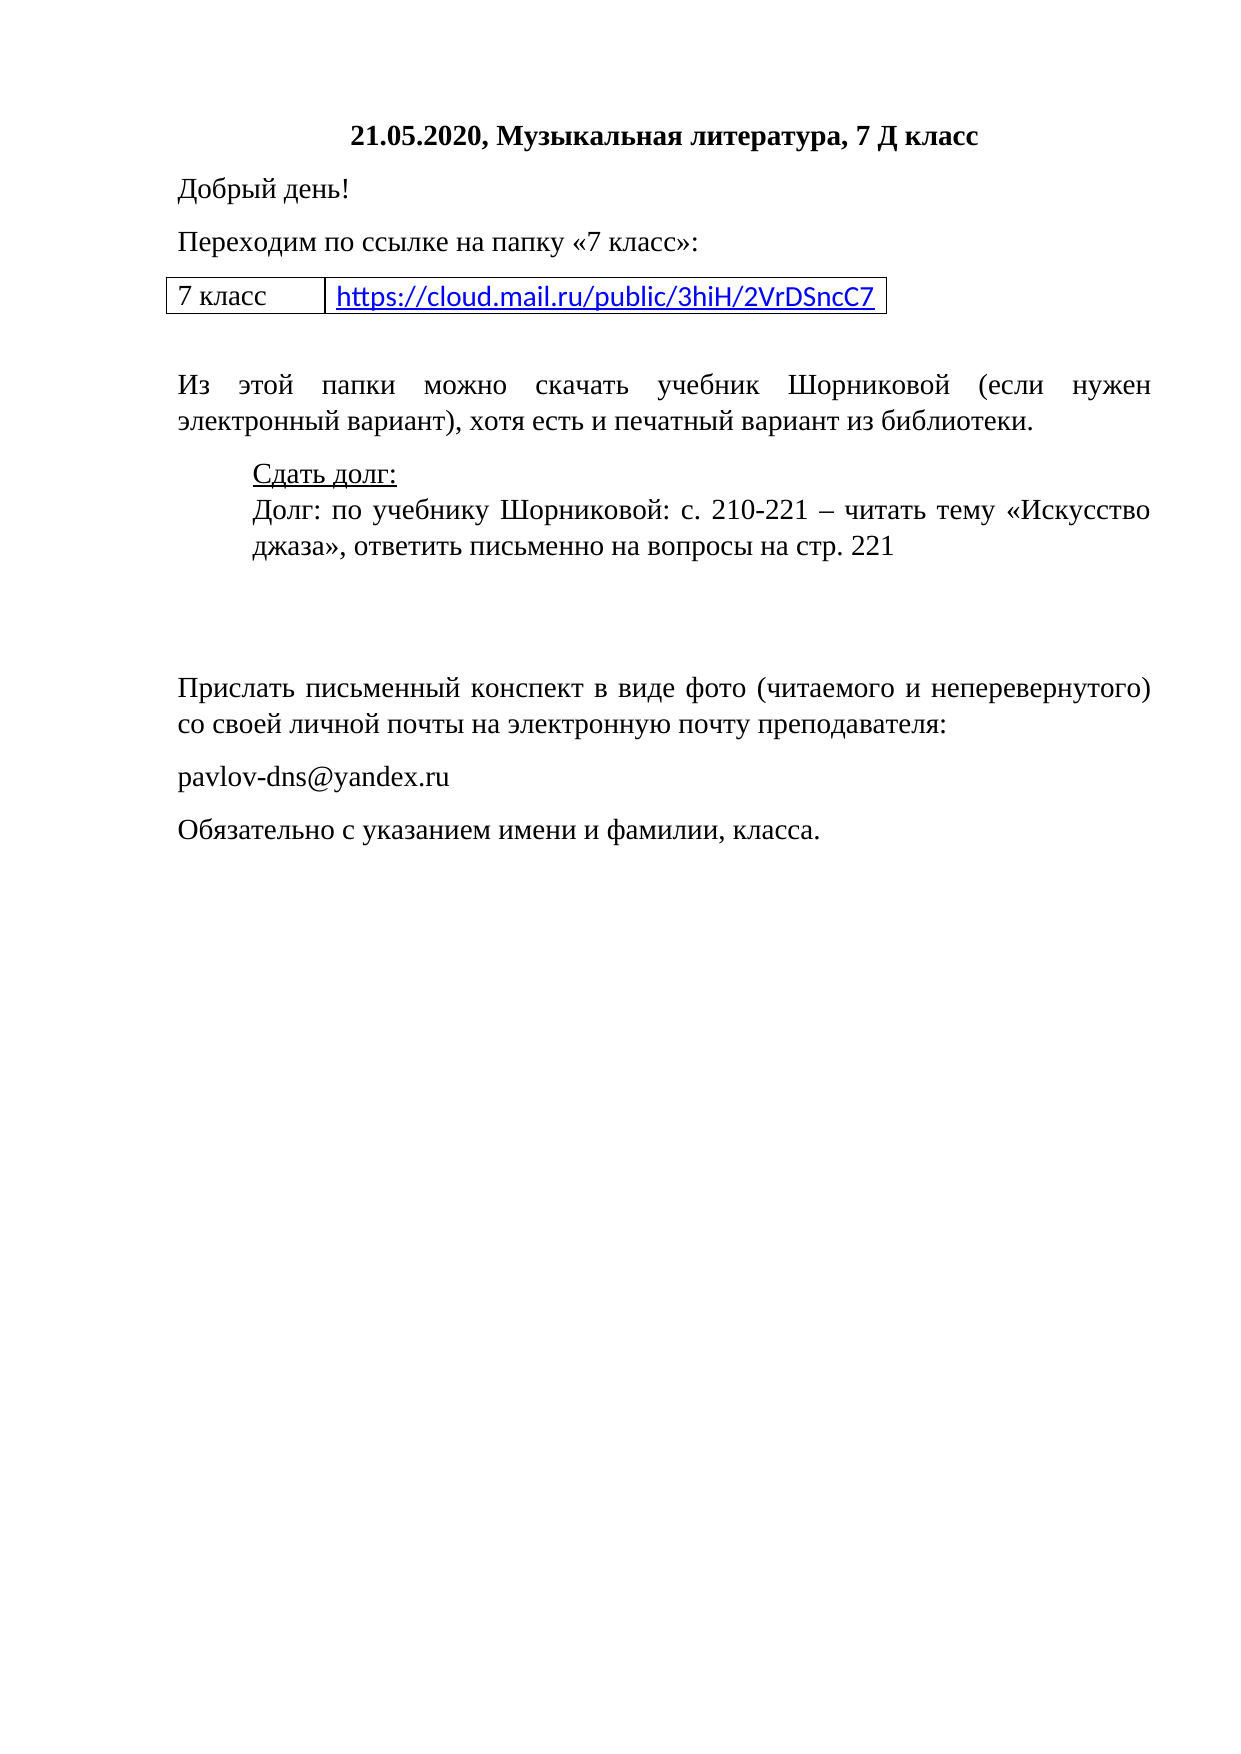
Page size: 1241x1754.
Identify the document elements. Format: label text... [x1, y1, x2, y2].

text 21.05.2020, Музыкальная литература, 7 Д класс [177, 118, 1152, 152]
list Сдать долг: [252, 456, 1152, 489]
table_header https://cloud.mail.ru/public/3hiH/2VrDSncC7 [326, 278, 886, 313]
text Переходим по ссылке на папку «7 класс»: [177, 224, 1152, 257]
text Прислать письменный конспект в виде фото (читаемого и неперевернутого) со своей личной почты на электронную почту преподавателя: [177, 670, 1152, 740]
list Долг: по учебнику Шорниковой: с. 210-221 – читать тему «Искусство джаза», ответить письменно на вопросы на стр. 221 [252, 492, 1152, 562]
text pavlov-dns@yandex.ru [177, 759, 1152, 793]
text Из этой папки можно скачать учебник Шорниковой (если нужен электронный вариант), хотя есть и печатный вариант из библиотеки. [177, 367, 1152, 437]
text Добрый день! [177, 171, 1152, 204]
table_header 7 класс [167, 278, 324, 313]
text Обязательно с указанием имени и фамилии, класса. [177, 812, 1152, 845]
